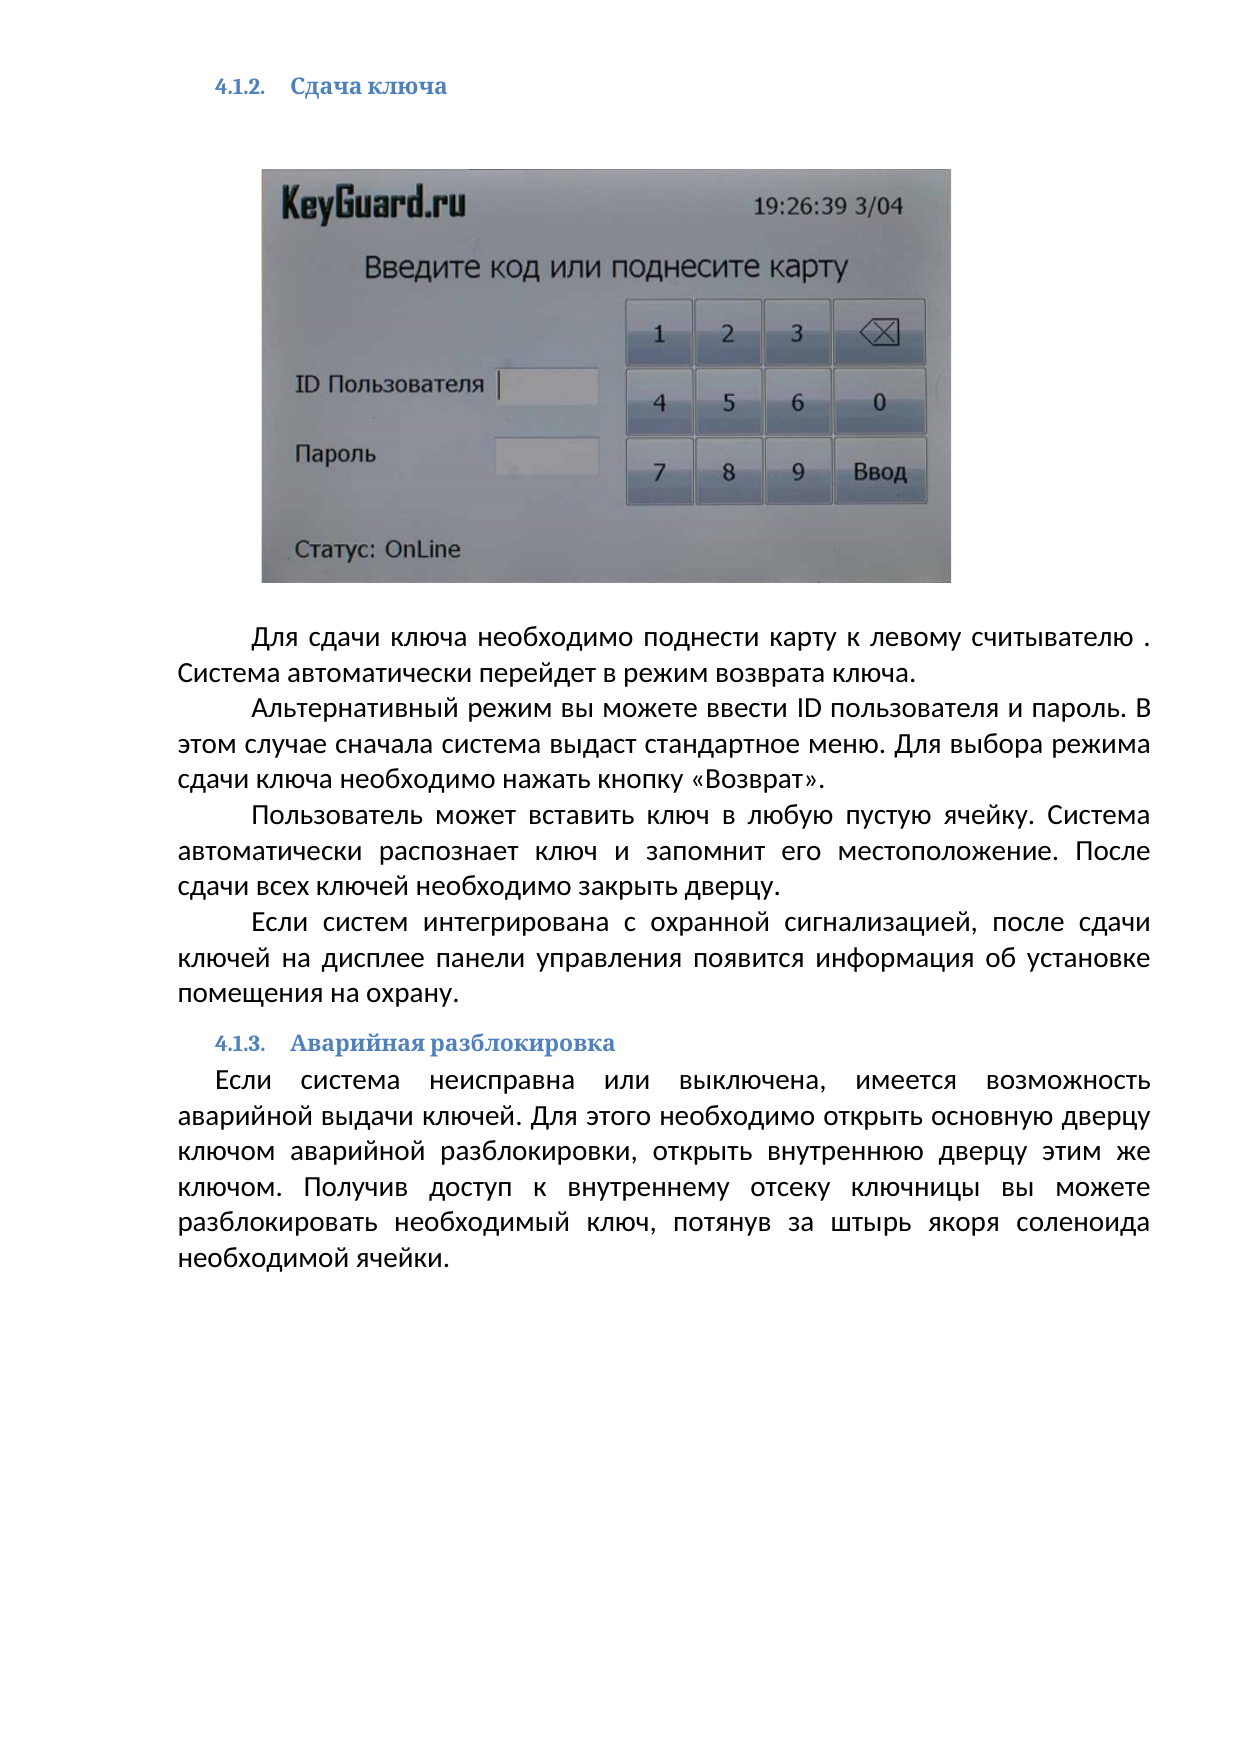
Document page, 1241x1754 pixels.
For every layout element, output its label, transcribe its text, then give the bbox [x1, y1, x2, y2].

text Пользователь может вставить ключ в любую пустую ячейку. Система автоматически распознает ключ и запомнит его местоположение. После сдачи всех ключей необходимо закрыть дверцу. [177, 796, 1152, 903]
text Если система неисправна или выключена, имеется возможность аварийной выдачи ключей. Для этого необходимо открыть основную дверцу ключом аварийной разблокировки, открыть внутреннюю дверцу этим же ключом. Получив доступ к внутреннему отсеку ключницы вы можете разблокировать необходимый ключ, потянув за штырь якоря соленоида необходимой ячейки. [177, 1061, 1152, 1275]
subtitle Аварийная разблокировка [215, 1031, 1152, 1057]
text Если систем интегрирована с охранной сигнализацией, после сдачи ключей на дисплее панели управления появится информация об установке помещения на охрану. [177, 903, 1152, 1010]
subtitle Сдача ключа [215, 74, 1152, 100]
text Для сдачи ключа необходимо поднести карту к левому считывателю . Система автоматически перейдет в режим возврата ключа. [177, 618, 1152, 689]
text Альтернативный режим вы можете ввести ID пользователя и пароль. В этом случае сначала система выдаст стандартное меню. Для выбора режима сдачи ключа необходимо нажать кнопку «Возврат». [177, 689, 1152, 796]
picture [261, 169, 952, 583]
